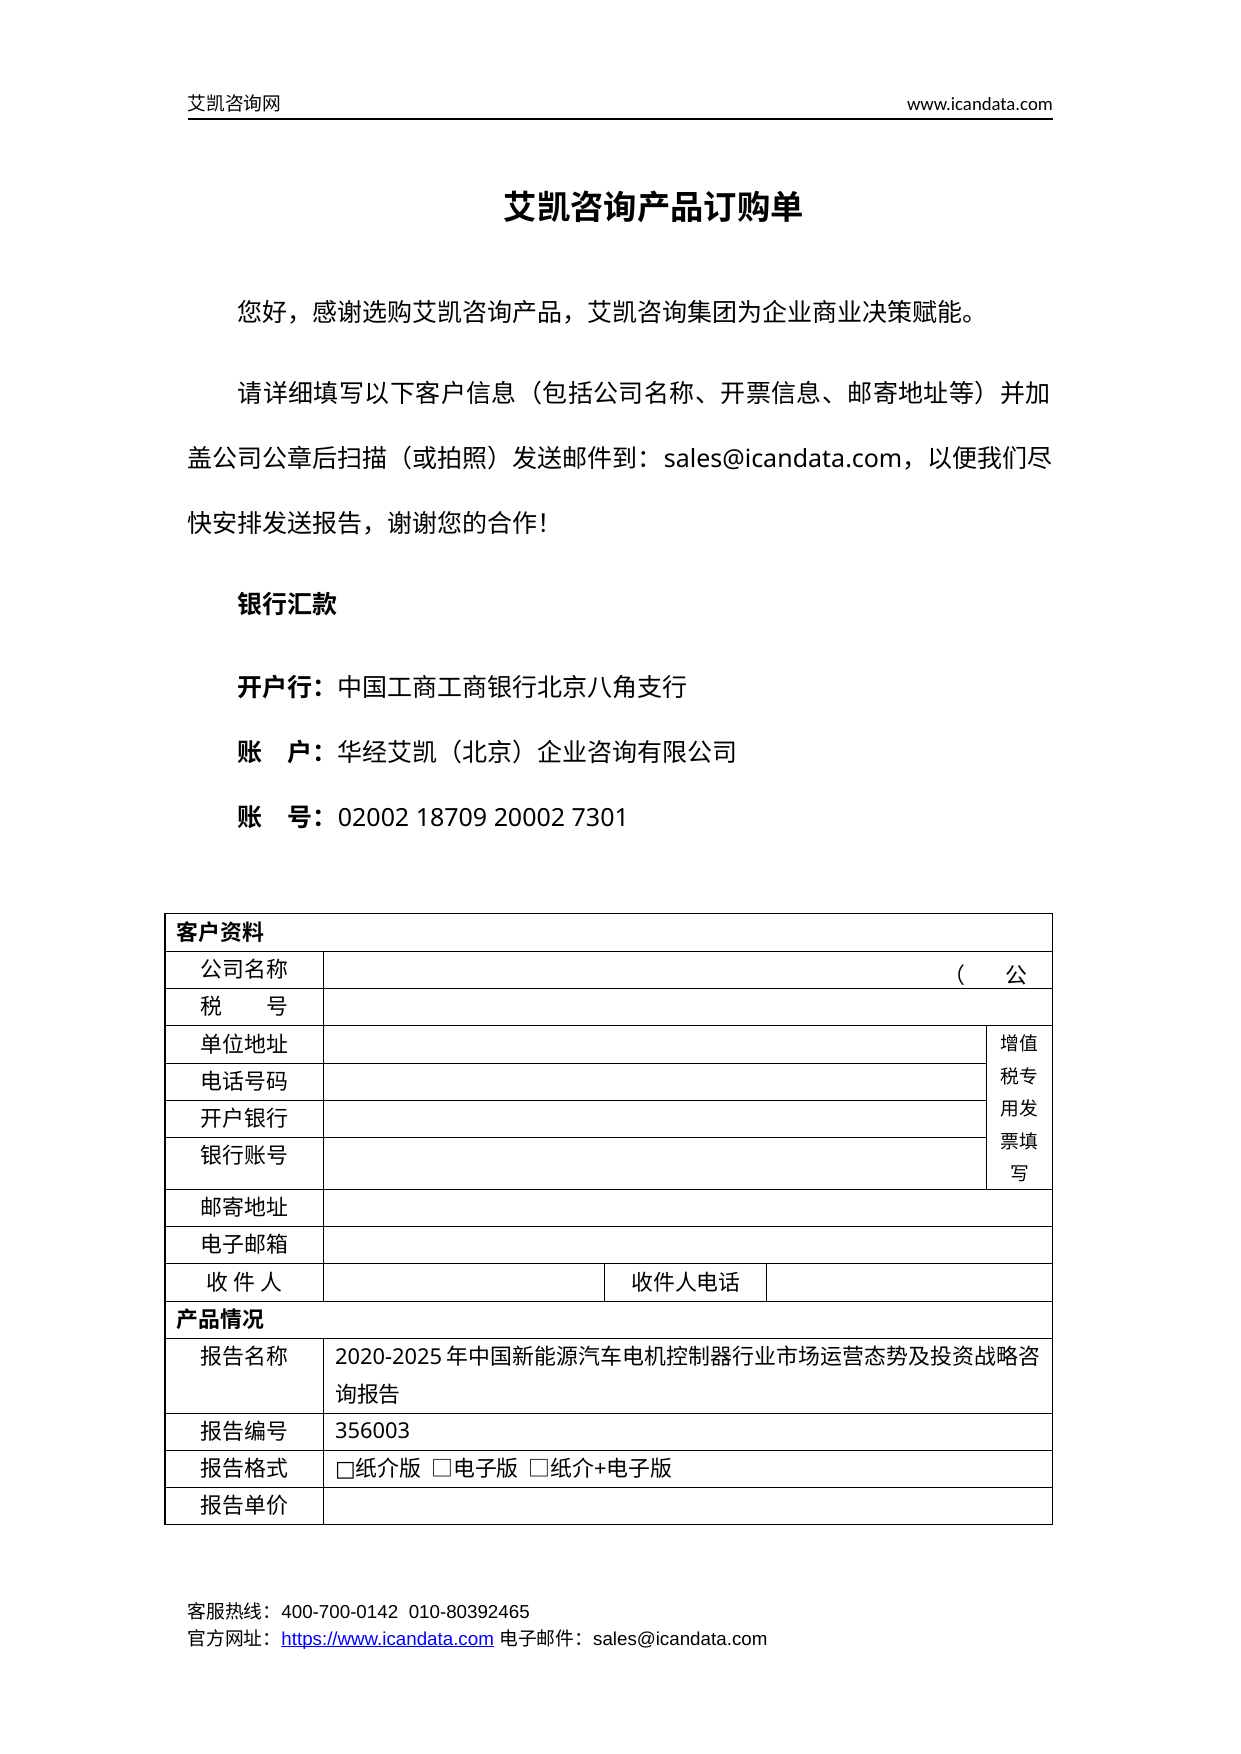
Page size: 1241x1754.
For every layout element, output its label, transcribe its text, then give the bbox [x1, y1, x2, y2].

table_cell 开户银行 [166, 1101, 323, 1137]
table_cell [324, 1264, 604, 1301]
table_cell 单位地址 [166, 1026, 323, 1062]
table_cell 产品情况 [166, 1302, 1052, 1338]
text 请详细填写以下客户信息（包括公司名称、开票信息、邮寄地址等）并加盖公司公章后扫描（或拍照）发送邮件到：sales@icandata.com，以便我们尽快安排发送报告，谢谢您的合作！ [187, 359, 1053, 554]
text 艾凯咨询产品订购单 [187, 172, 1053, 237]
table_cell □纸介版 □电子版 □纸介+电子版 [324, 1451, 1052, 1487]
table_cell 公司名称 [166, 952, 323, 988]
table_cell 电子邮箱 [166, 1227, 323, 1263]
table_cell 增值税专用发票填写 [987, 1026, 1052, 1189]
table_cell [767, 1264, 1052, 1301]
table_cell [324, 1190, 1052, 1226]
text 银行汇款 [187, 570, 1053, 635]
text 账 户：华经艾凯（北京）企业咨询有限公司 [187, 718, 1053, 783]
table_cell [324, 952, 1052, 988]
table_cell 2020-2025年中国新能源汽车电机控制器行业市场运营态势及投资战略咨询报告 [324, 1339, 1052, 1412]
table_cell 报告格式 [166, 1451, 323, 1487]
table_cell [324, 989, 1052, 1025]
table_cell 邮寄地址 [166, 1190, 323, 1226]
table_cell 报告单价 [166, 1488, 323, 1524]
table_cell 收件人电话 [605, 1264, 766, 1301]
table_cell [324, 1138, 986, 1189]
table_cell 报告名称 [166, 1339, 323, 1412]
table_cell [324, 1026, 986, 1062]
table_cell [324, 1101, 986, 1137]
text 您好，感谢选购艾凯咨询产品，艾凯咨询集团为企业商业决策赋能。 [187, 278, 1053, 343]
table_cell 356003 [324, 1414, 1052, 1450]
text 开户行：中国工商工商银行北京八角支行 [187, 653, 1053, 718]
table_cell 电话号码 [166, 1064, 323, 1100]
table_cell 报告编号 [166, 1414, 323, 1450]
table_cell [324, 1227, 1052, 1263]
table_cell [324, 1064, 986, 1100]
table_cell 税 号 [166, 989, 323, 1025]
table_cell 收 件 人 [166, 1264, 323, 1301]
table_cell [324, 1488, 1052, 1524]
text 账 号：02002 18709 20002 7301 [187, 783, 1053, 848]
table_header 客户资料 [166, 914, 1052, 951]
table_cell 银行账号 [166, 1138, 323, 1189]
